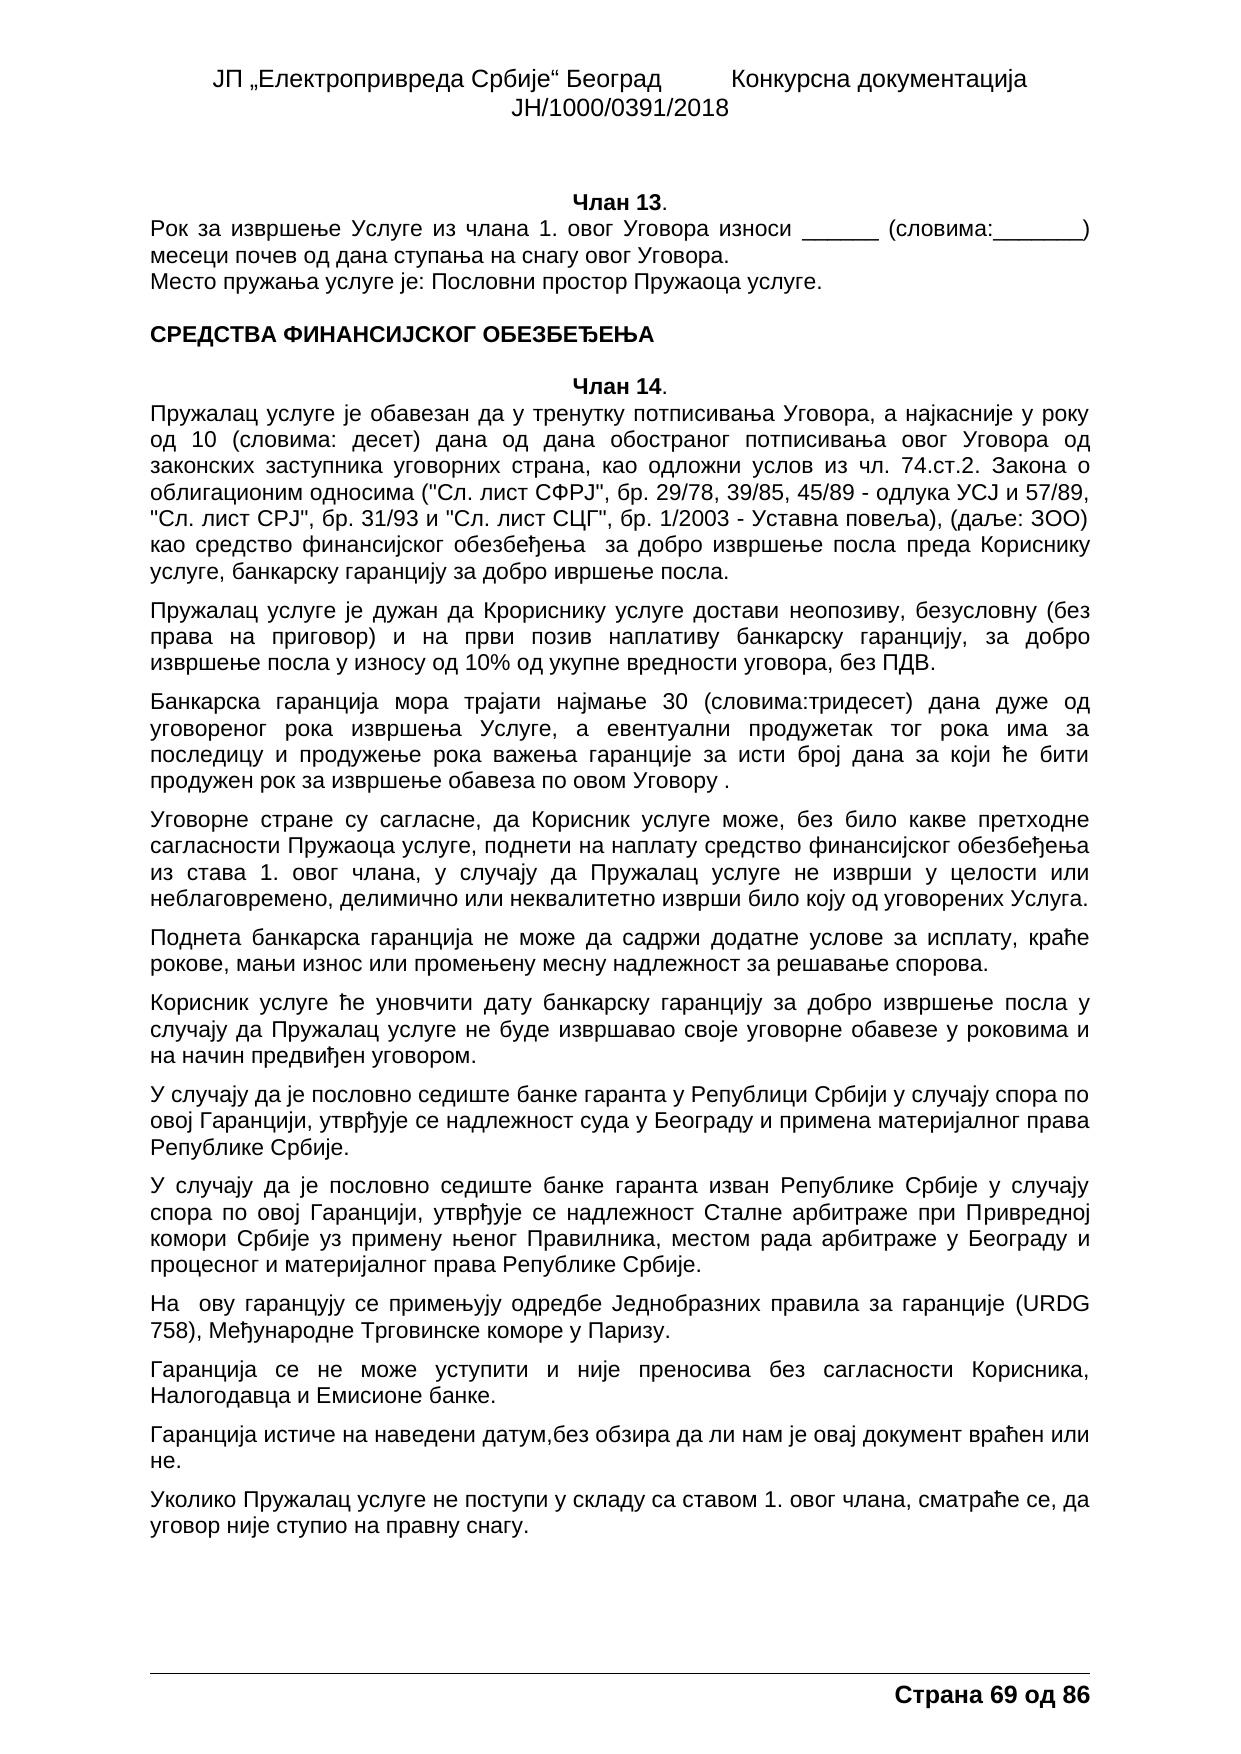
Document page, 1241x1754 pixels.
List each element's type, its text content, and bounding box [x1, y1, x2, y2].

text Пружалац услуге је дужан да Крориснику услуге достави неопозиву, безусловну (без права на приговор) и на први позив наплативу банкарску гаранцију, за добро извршење посла у износу од 10% од укупне вредности уговора, без ПДВ. [150, 597, 1090, 676]
text Уколико Пружалац услуге не поступи у складу са ставом 1. овог члана, сматраће се, да уговор није ступио на правну снагу. [150, 1486, 1090, 1539]
text Корисник услуге ће уновчити дату банкарску гаранцију за добро извршење посла у случају да Пружалац услуге не буде извршавао своје уговорне обавезе у роковима и на начин предвиђен уговором. [150, 989, 1090, 1068]
text Пружалац услуге је обавезан да у тренутку потписивања Уговора, а најкасније у року од 10 (словима: десет) дана од дана обостраног потписивања овог Уговора од законских заступника уговорних страна, као одложни услов из чл. 74.ст.2. Закона о облигационим односима ("Сл. лист СФРJ", бр. 29/78, 39/85, 45/89 - oдлукa УСJ и 57/89, "Сл. лист СРJ", бр. 31/93 и "Сл. лист СЦГ", бр. 1/2003 - Устaвнa пoвeљa), (даље: ЗОО) као средство финансијског обезбеђења за добро извршење посла преда Кориснику услуге, банкарску гаранцију за добро ивршење посла. [150, 400, 1090, 584]
text Уговорне стране су сагласне, да Корисник услуге може, без било какве претходне сагласности Пружаоца услуге, поднети на наплату средство финансијског обезбеђења из става 1. овог члана, у случају да Пружалац услуге не изврши у целости или неблаговремено, делимично или неквалитетно изврши било коју од уговорених Услуга. [150, 806, 1090, 912]
text Банкарска гаранција мора трајати најмање 30 (словима:тридесет) дана дуже од уговореног рока извршења Услуге, а евентуални продужетак тог рока има за последицу и продужење рока важења гаранције за исти број дана за који ће бити продужен рок за извршење обавеза по овом Уговору . [150, 688, 1090, 794]
text Рок за извршење Услуге из члана 1. овог Уговора износи ______ (словима:_______) месеци почев од дана ступања на снагу овог Уговора. [150, 215, 1090, 268]
text СРЕДСТВА ФИНАНСИЈСКОГ ОБЕЗБЕЂЕЊА [150, 321, 1090, 347]
text Члан 13. [150, 189, 1090, 215]
text Гаранција истиче на наведени датум,без обзира да ли нам је овај документ враћен или не. [150, 1421, 1090, 1473]
text Место пружања услуге је: Пословни простор Пружаоца услуге. [150, 268, 1090, 294]
text Поднета банкарска гаранција не може да садржи додатне услове за исплату, краће рокове, мањи износ или промењену месну надлежност за решавање спорова. [150, 924, 1090, 977]
text Члан 14. [150, 373, 1090, 400]
text У случају да је пословно седиште банке гаранта изван Републике Србије у случају спора по овој Гаранцији, утврђује се надлежност Сталне арбитраже при Привредној комори Србије уз примену њеног Правилника, местом рада арбитраже у Београду и процесног и материјалног права Републике Србије. [150, 1172, 1090, 1278]
text Гаранција се не може уступити и није преносива без сагласности Корисника, Налогодавца и Емисионе банке. [150, 1356, 1090, 1408]
text На ову гаранцују се примењују одредбе Једнобразних правила за гаранције (URDG 758), Међународне Трговинске коморе у Паризу. [150, 1290, 1090, 1343]
text У случају да је пословно седиште банке гаранта у Републици Србији у случају спора по овој Гаранцији, утврђује се надлежност суда у Београду и примена материјалног права Републике Србије. [150, 1081, 1090, 1160]
